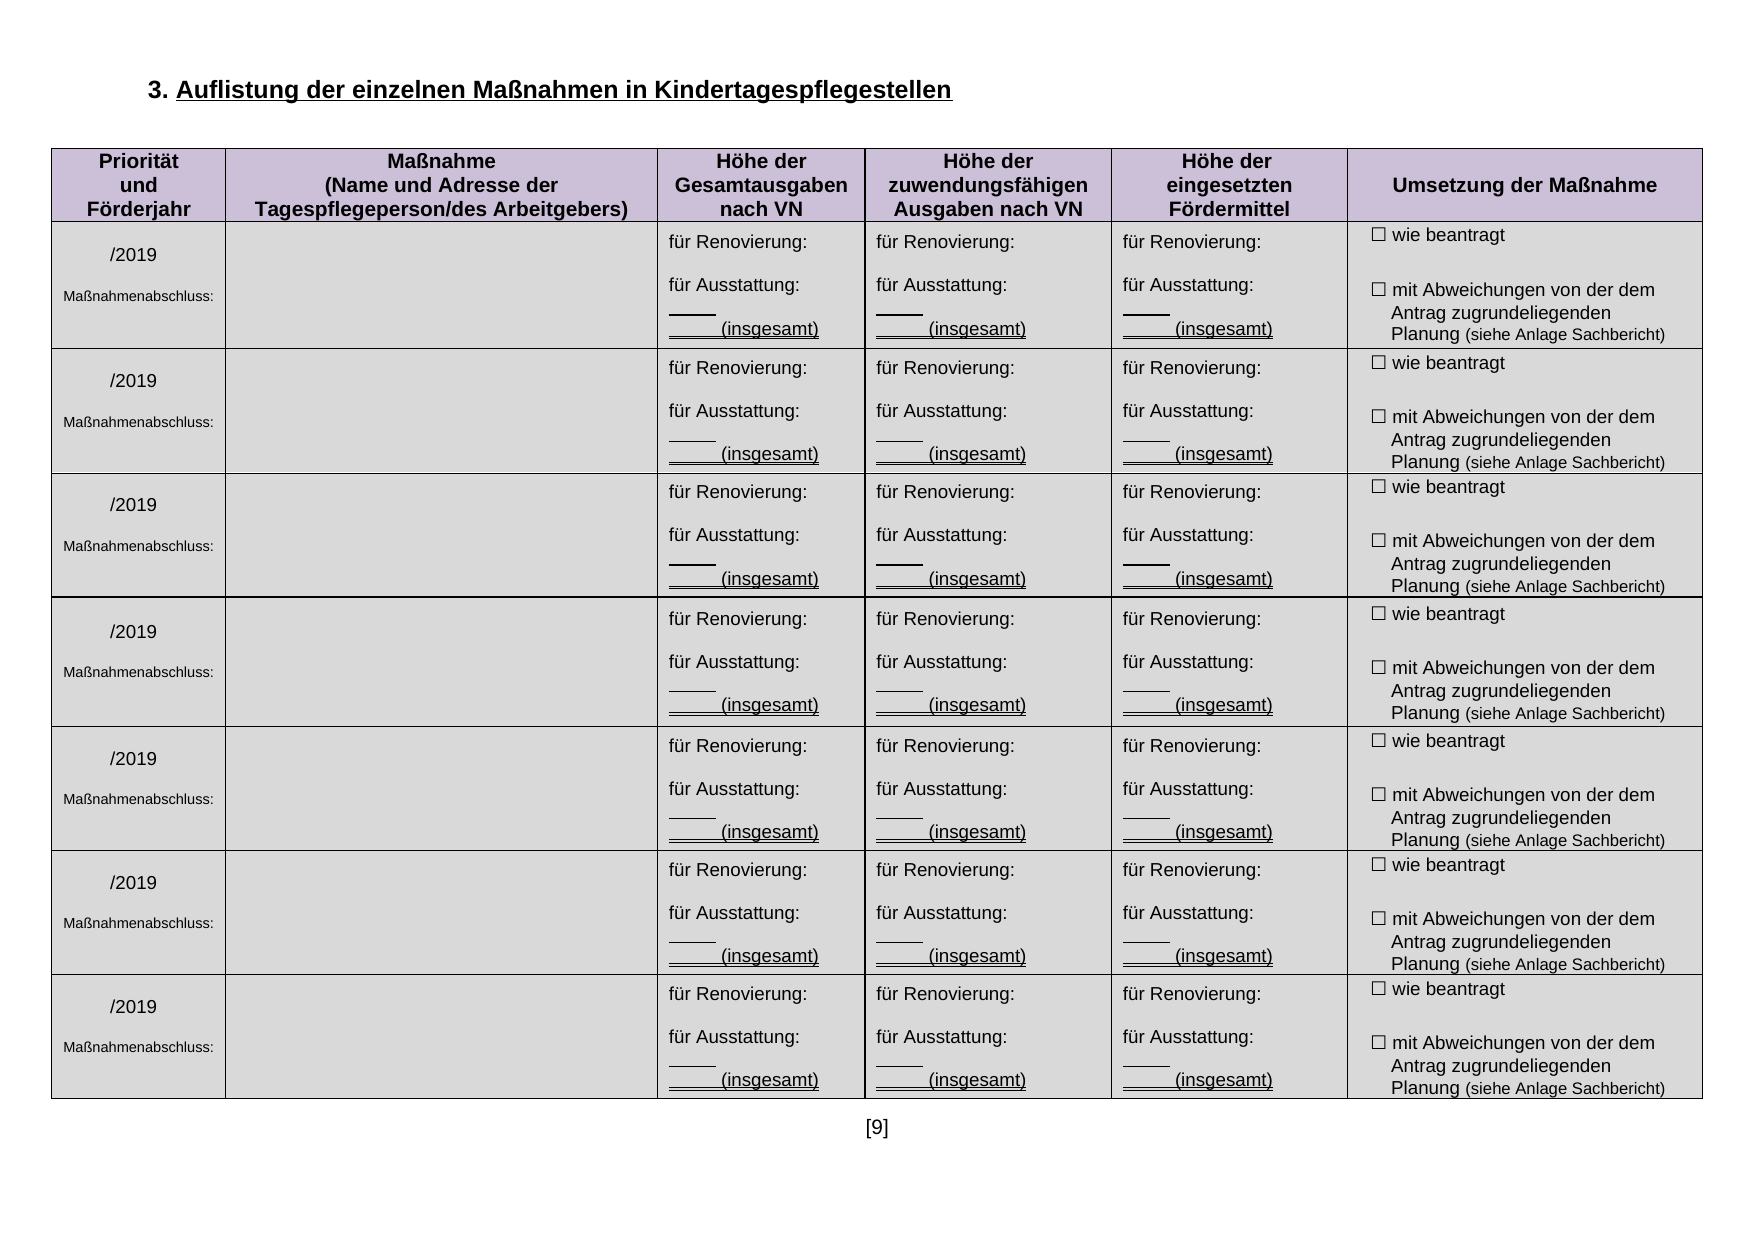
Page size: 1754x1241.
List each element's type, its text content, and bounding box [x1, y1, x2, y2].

table_header Umsetzung der Maßnahme [1348, 149, 1702, 221]
table_cell für Renovierung: für Ausstattung: (insgesamt) [658, 349, 864, 472]
table_cell [1348, 727, 1702, 850]
table_header Höhe der Gesamtausgaben nach VN [658, 149, 864, 221]
table_header Priorität und Förderjahr [52, 149, 225, 221]
table_cell für Renovierung: für Ausstattung: (insgesamt) [866, 598, 1111, 726]
table_cell /2019 Maßnahmenabschluss: [52, 349, 225, 472]
table_cell für Renovierung: für Ausstattung: (insgesamt) [866, 349, 1111, 472]
table_cell für Renovierung: für Ausstattung: (insgesamt) [658, 975, 864, 1098]
table_cell für Renovierung: für Ausstattung: (insgesamt) [658, 222, 864, 348]
table_cell [1348, 975, 1702, 1098]
table_cell [226, 222, 657, 348]
table_cell für Renovierung: für Ausstattung: (insgesamt) [658, 851, 864, 974]
table_cell für Renovierung: für Ausstattung: (insgesamt) [866, 975, 1111, 1098]
table_cell [1348, 349, 1702, 472]
table_cell für Renovierung: für Ausstattung: (insgesamt) [866, 727, 1111, 850]
table_cell für Renovierung: für Ausstattung: (insgesamt) [1112, 474, 1347, 596]
table_cell [226, 727, 657, 850]
table_cell für Renovierung: für Ausstattung: (insgesamt) [1112, 349, 1347, 472]
table_cell /2019 Maßnahmenabschluss: [52, 851, 225, 974]
table_cell [226, 474, 657, 596]
table_cell [226, 349, 657, 472]
table_cell für Renovierung: für Ausstattung: (insgesamt) [1112, 222, 1347, 348]
table_cell [1348, 222, 1702, 348]
table_cell für Renovierung: für Ausstattung: (insgesamt) [658, 598, 864, 726]
table_cell für Renovierung: für Ausstattung: (insgesamt) [658, 727, 864, 850]
table_cell /2019 Maßnahmenabschluss: [52, 598, 225, 726]
table_cell [1348, 851, 1702, 974]
table_cell /2019 Maßnahmenabschluss: [52, 222, 225, 348]
table_header Maßnahme (Name und Adresse der Tagespflegeperson/des Arbeitgebers) [226, 149, 657, 221]
table_header Höhe der eingesetzten Fördermittel [1112, 149, 1347, 221]
table_cell für Renovierung: für Ausstattung: (insgesamt) [658, 474, 864, 596]
table_cell für Renovierung: für Ausstattung: (insgesamt) [1112, 598, 1347, 726]
table_cell /2019 Maßnahmenabschluss: [52, 727, 225, 850]
table_cell [1348, 474, 1702, 596]
table_cell für Renovierung: für Ausstattung: (insgesamt) [866, 222, 1111, 348]
table_cell [226, 598, 657, 726]
table_cell für Renovierung: für Ausstattung: (insgesamt) [866, 851, 1111, 974]
table_cell [226, 975, 657, 1098]
table_cell /2019 Maßnahmenabschluss: [52, 975, 225, 1098]
table_cell für Renovierung: für Ausstattung: (insgesamt) [1112, 727, 1347, 850]
table_cell für Renovierung: für Ausstattung: (insgesamt) [1112, 851, 1347, 974]
table_cell für Renovierung: für Ausstattung: (insgesamt) [866, 474, 1111, 596]
table_cell [1348, 598, 1702, 726]
table_cell für Renovierung: für Ausstattung: (insgesamt) [1112, 975, 1347, 1098]
table_cell [226, 851, 657, 974]
table_header Höhe der zuwendungsfähigen Ausgaben nach VN [866, 149, 1111, 221]
table_cell /2019 Maßnahmenabschluss: [52, 474, 225, 596]
